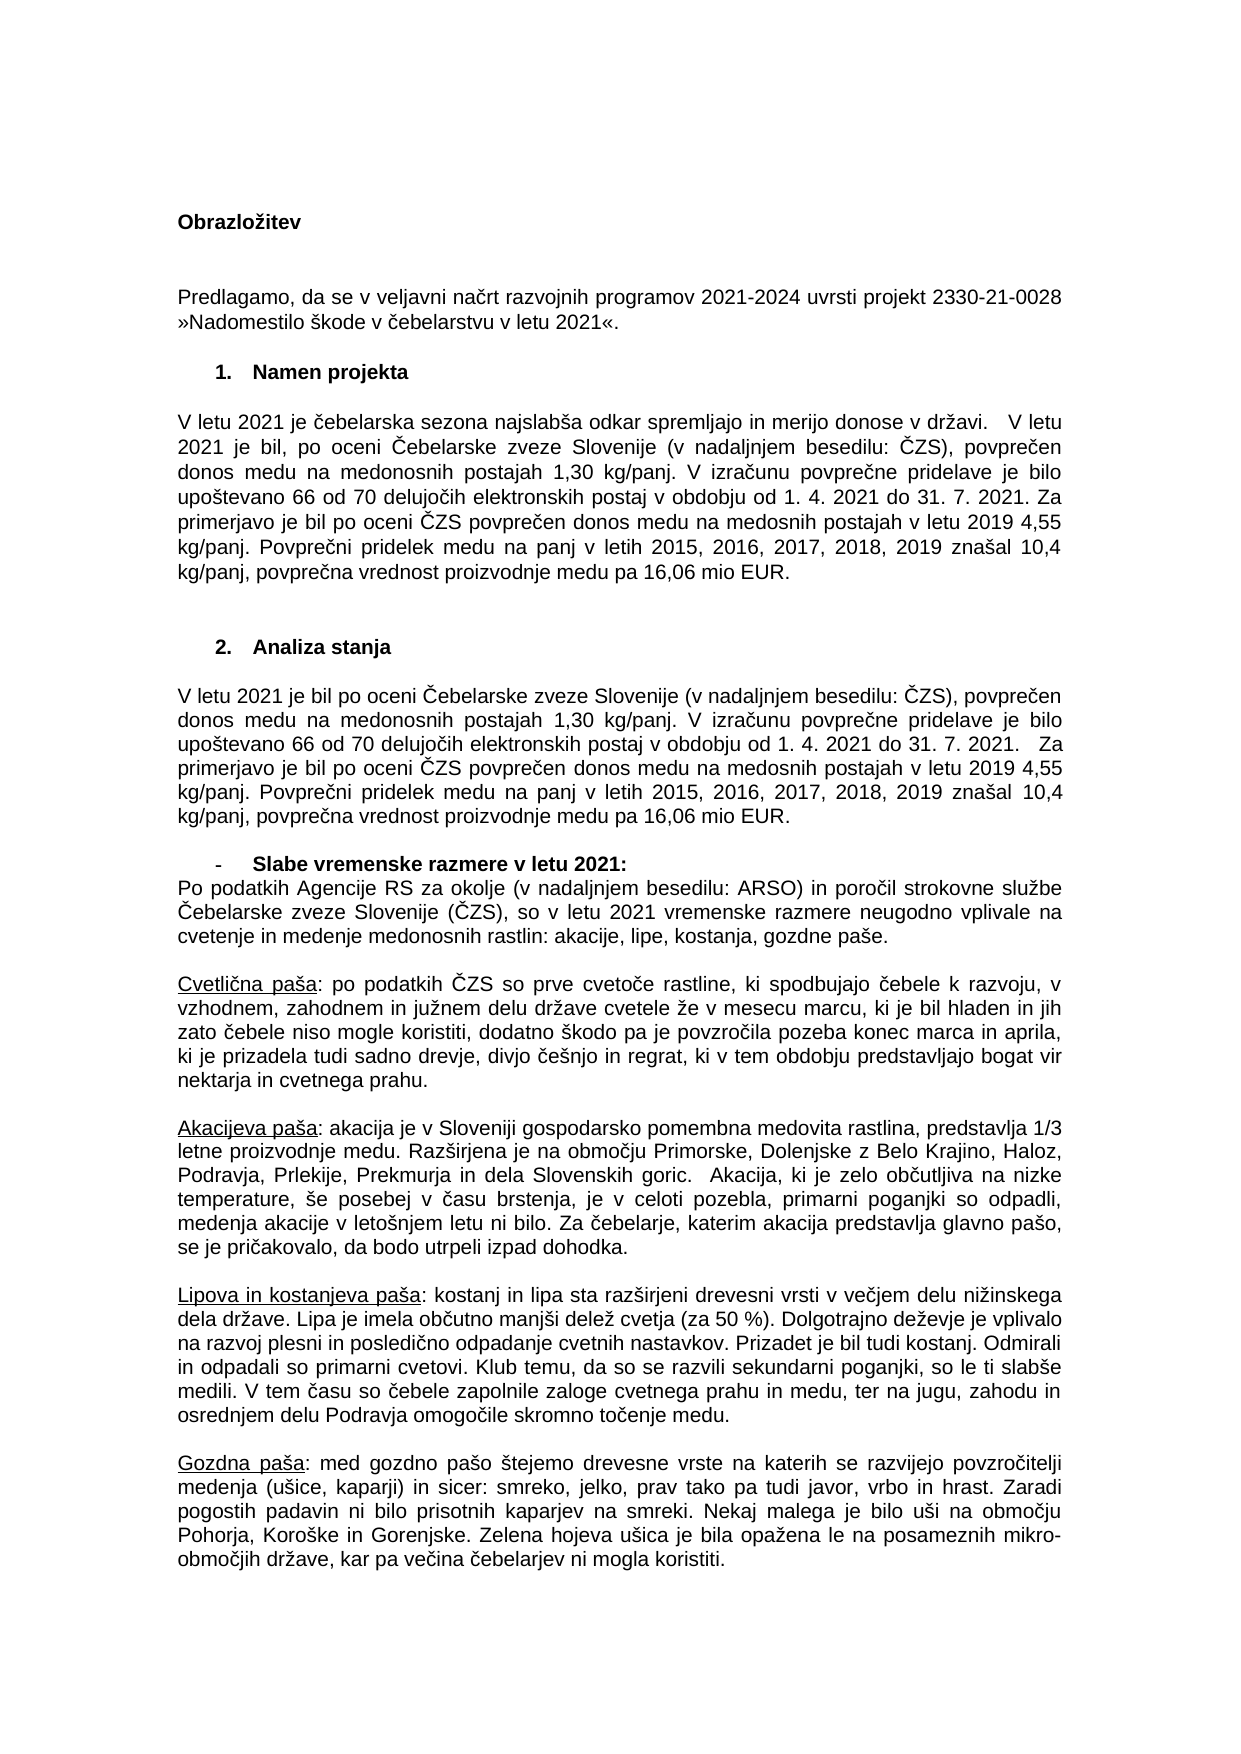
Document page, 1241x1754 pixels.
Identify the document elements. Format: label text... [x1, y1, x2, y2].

text V letu 2021 je bil po oceni Čebelarske zveze Slovenije (v nadaljnjem besedilu: ČZS), povprečen donos medu na medonosnih postajah 1,30 kg/panj. V izračunu povprečne pridelave je bilo upoštevano 66 od 70 delujočih elektronskih postaj v obdobju od 1. 4. 2021 do 31. 7. 2021. Za primerjavo je bil po oceni ČZS povprečen donos medu na medosnih postajah v letu 2019 4,55 kg/panj. Povprečni pridelek medu na panj v letih 2015, 2016, 2017, 2018, 2019 znašal 10,4 kg/panj, povprečna vrednost proizvodnje medu pa 16,06 mio EUR. [177, 684, 1063, 828]
list Analiza stanja [215, 634, 1063, 659]
text Po podatkih Agencije RS za okolje (v nadaljnjem besedilu: ARSO) in poročil strokovne službe Čebelarske zveze Slovenije (ČZS), so v letu 2021 vremenske razmere neugodno vplivale na cvetenje in medenje medonosnih rastlin: akacije, lipe, kostanja, gozdne paše. [177, 876, 1063, 948]
text Lipova in kostanjeva paša: kostanj in lipa sta razširjeni drevesni vrsti v večjem delu nižinskega dela države. Lipa je imela občutno manjši delež cvetja (za 50 %). Dolgotrajno deževje je vplivalo na razvoj plesni in posledično odpadanje cvetnih nastavkov. Prizadet je bil tudi kostanj. Odmirali in odpadali so primarni cvetovi. Klub temu, da so se razvili sekundarni poganjki, so le ti slabše medili. V tem času so čebele zapolnile zaloge cvetnega prahu in medu, ter na jugu, zahodu in osrednjem delu Podravja omogočile skromno točenje medu. [177, 1283, 1063, 1427]
text Akacijeva paša: akacija je v Sloveniji gospodarsko pomembna medovita rastlina, predstavlja 1/3 letne proizvodnje medu. Razširjena je na območju Primorske, Dolenjske z Belo Krajino, Haloz, Podravja, Prlekije, Prekmurja in dela Slovenskih goric. Akacija, ki je zelo občutljiva na nizke temperature, še posebej v času brstenja, je v celoti pozebla, primarni poganjki so odpadli, medenja akacije v letošnjem letu ni bilo. Za čebelarje, katerim akacija predstavlja glavno pašo, se je pričakovalo, da bodo utrpeli izpad dohodka. [177, 1115, 1063, 1259]
list Slabe vremenske razmere v letu 2021: [215, 852, 1063, 876]
text Obrazložitev [177, 210, 1063, 234]
list Namen projekta [215, 359, 1063, 384]
text Predlagamo, da se v veljavni načrt razvojnih programov 2021-2024 uvrsti projekt 2330-21-0028 »Nadomestilo škode v čebelarstvu v letu 2021«. [177, 284, 1063, 334]
text V letu 2021 je čebelarska sezona najslabša odkar spremljajo in merijo donose v državi. V letu 2021 je bil, po oceni Čebelarske zveze Slovenije (v nadaljnjem besedilu: ČZS), povprečen donos medu na medonosnih postajah 1,30 kg/panj. V izračunu povprečne pridelave je bilo upoštevano 66 od 70 delujočih elektronskih postaj v obdobju od 1. 4. 2021 do 31. 7. 2021. Za primerjavo je bil po oceni ČZS povprečen donos medu na medosnih postajah v letu 2019 4,55 kg/panj. Povprečni pridelek medu na panj v letih 2015, 2016, 2017, 2018, 2019 znašal 10,4 kg/panj, povprečna vrednost proizvodnje medu pa 16,06 mio EUR. [177, 409, 1063, 584]
text Gozdna paša: med gozdno pašo štejemo drevesne vrste na katerih se razvijejo povzročitelji medenja (ušice, kaparji) in sicer: smreko, jelko, prav tako pa tudi javor, vrbo in hrast. Zaradi pogostih padavin ni bilo prisotnih kaparjev na smreki. Nekaj malega je bilo uši na območju Pohorja, Koroške in Gorenjske. Zelena hojeva ušica je bila opažena le na posameznih mikro-območjih države, kar pa večina čebelarjev ni mogla koristiti. [177, 1451, 1063, 1571]
text Cvetlična paša: po podatkih ČZS so prve cvetoče rastline, ki spodbujajo čebele k razvoju, v vzhodnem, zahodnem in južnem delu države cvetele že v mesecu marcu, ki je bil hladen in jih zato čebele niso mogle koristiti, dodatno škodo pa je povzročila pozeba konec marca in aprila, ki je prizadela tudi sadno drevje, divjo češnjo in regrat, ki v tem obdobju predstavljajo bogat vir nektarja in cvetnega prahu. [177, 972, 1063, 1091]
